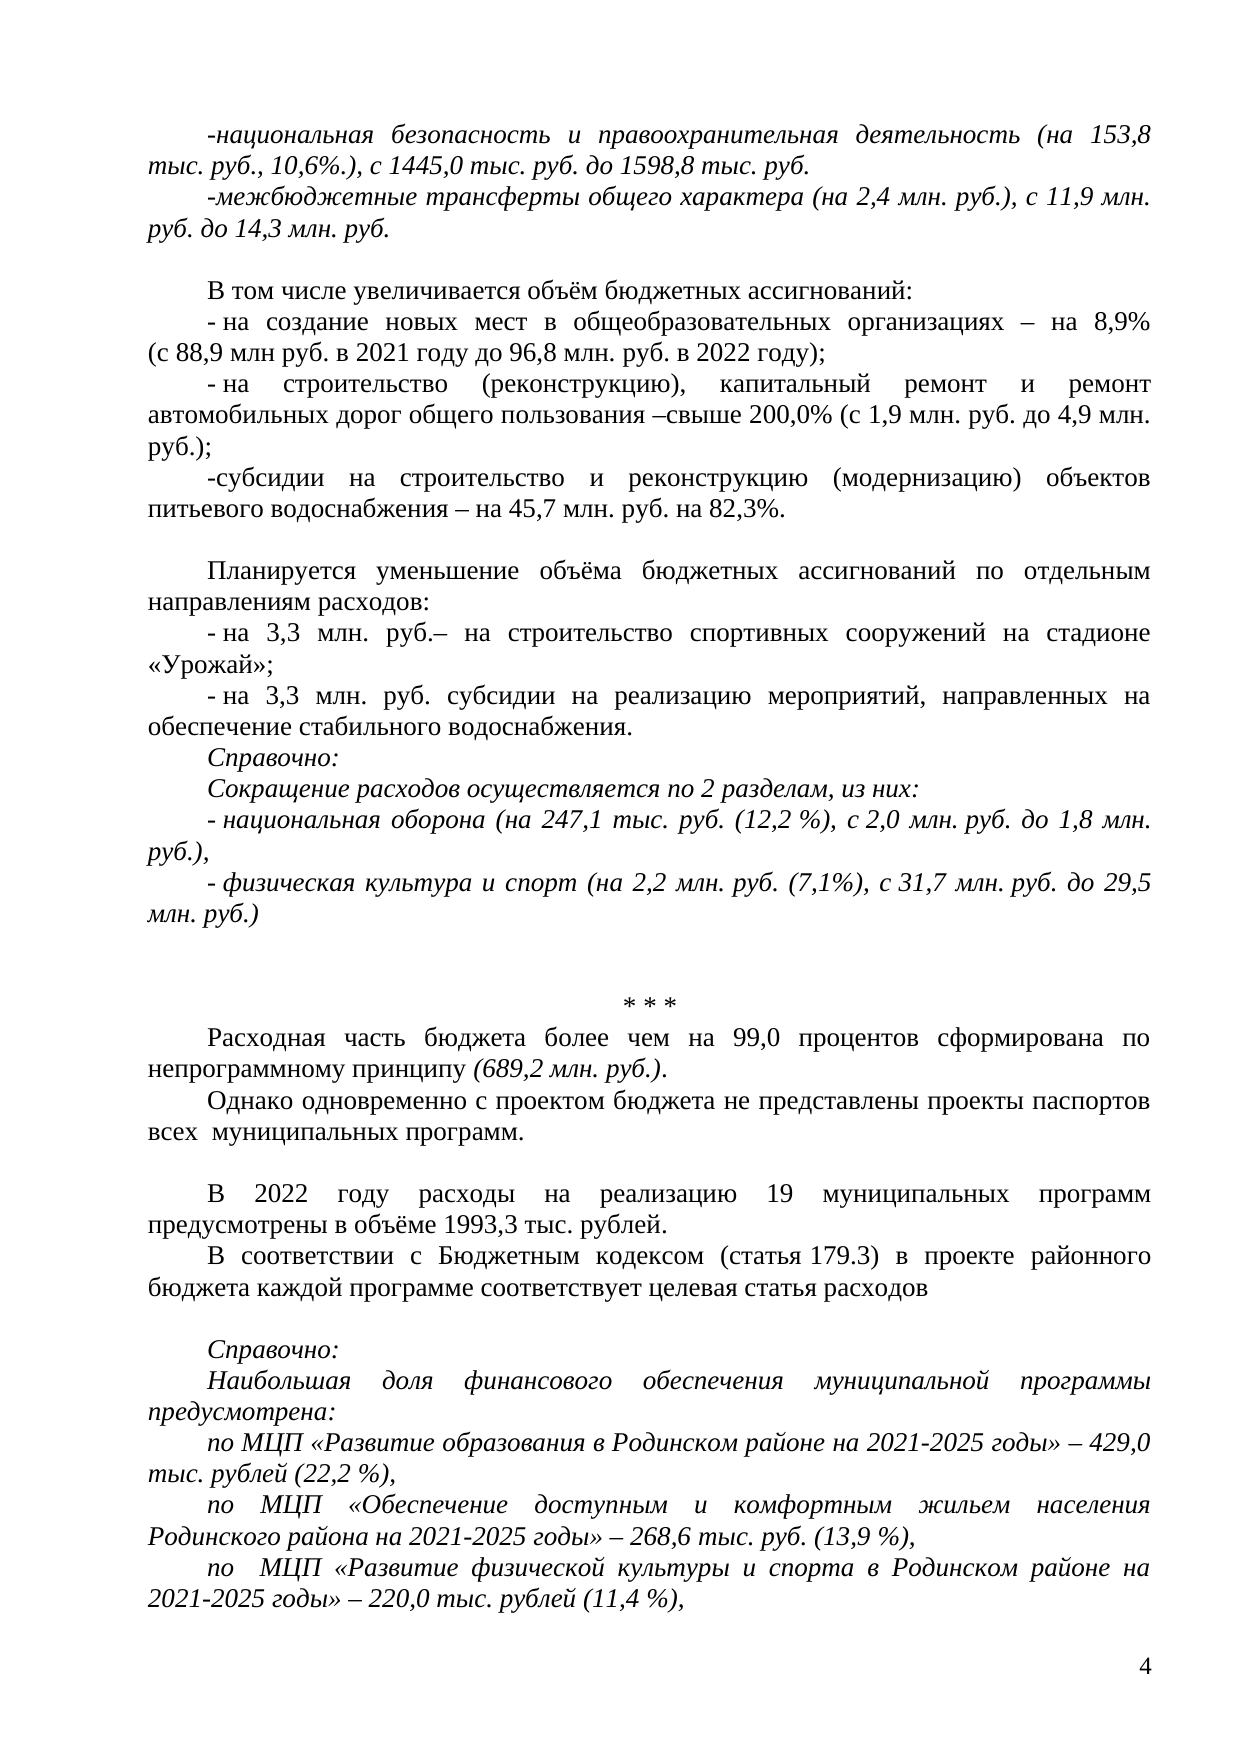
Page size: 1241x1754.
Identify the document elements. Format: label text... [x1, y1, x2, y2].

text по МЦП «Обеспечение доступным и комфортным жильем населения Родинского района на 2021-2025 годы» – 268,6 тыс. руб. (13,9 %), [148, 1489, 1152, 1551]
text В 2022 году расходы на реализацию 19 муниципальных программ предусмотрены в объёме 1993,3 тыс. рублей. [148, 1177, 1152, 1239]
text -межбюджетные трансферты общего характера (на 2,4 млн. руб.), с 11,9 млн. руб. до 14,3 млн. руб. [148, 181, 1152, 243]
text -национальная безопасность и правоохранительная деятельность (на 153,8 тыс. руб., 10,6%.), с 1445,0 тыс. руб. до 1598,8 тыс. руб. [148, 118, 1152, 181]
text -субсидии на строительство и реконструкцию (модернизацию) объектов питьевого водоснабжения – на 45,7 млн. руб. на 82,3%. [148, 461, 1152, 523]
text Справочно: [148, 1333, 1152, 1364]
text - физическая культура и спорт (на 2,2 млн. руб. (7,1%), с 31,7 млн. руб. до 29,5 млн. руб.) [148, 866, 1152, 928]
text Сокращение расходов осуществляется по 2 разделам, из них: [148, 772, 1152, 803]
text - на 3,3 млн. руб.– на строительство спортивных сооружений на стадионе «Урожай»; [148, 617, 1152, 679]
text по МЦП «Развитие образования в Родинском районе на 2021-2025 годы» – 429,0 тыс. рублей (22,2 %), [148, 1426, 1152, 1489]
text Однако одновременно с проектом бюджета не представлены проекты паспортов всех муниципальных программ. [148, 1084, 1152, 1146]
text * * * [148, 990, 1152, 1021]
text В том числе увеличивается объём бюджетных ассигнований: [148, 274, 1152, 305]
text - на создание новых мест в общеобразовательных организациях – на 8,9% (с 88,9 млн руб. в 2021 году до 96,8 млн. руб. в 2022 году); [148, 305, 1152, 367]
text - национальная оборона (на 247,1 тыс. руб. (12,2 %), с 2,0 млн. руб. до 1,8 млн. руб.), [148, 803, 1152, 866]
text Наибольшая доля финансового обеспечения муниципальной программы предусмотрена: [148, 1364, 1152, 1426]
text Расходная часть бюджета более чем на 99,0 процентов сформирована по непрограммному принципу (689,2 млн. руб.). [148, 1021, 1152, 1084]
text - на строительство (реконструкцию), капитальный ремонт и ремонт автомобильных дорог общего пользования –свыше 200,0% (с 1,9 млн. руб. до 4,9 млн. руб.); [148, 367, 1152, 461]
text по МЦП «Развитие физической культуры и спорта в Родинском районе на 2021-2025 годы» – 220,0 тыс. рублей (11,4 %), [148, 1551, 1152, 1613]
text В соответствии с Бюджетным кодексом (статья 179.3) в проекте районного бюджета каждой программе соответствует целевая статья расходов [148, 1239, 1152, 1302]
text Планируется уменьшение объёма бюджетных ассигнований по отдельным направлениям расходов: [148, 554, 1152, 617]
text - на 3,3 млн. руб. субсидии на реализацию мероприятий, направленных на обеспечение стабильного водоснабжения. [148, 679, 1152, 741]
text Справочно: [148, 741, 1152, 772]
